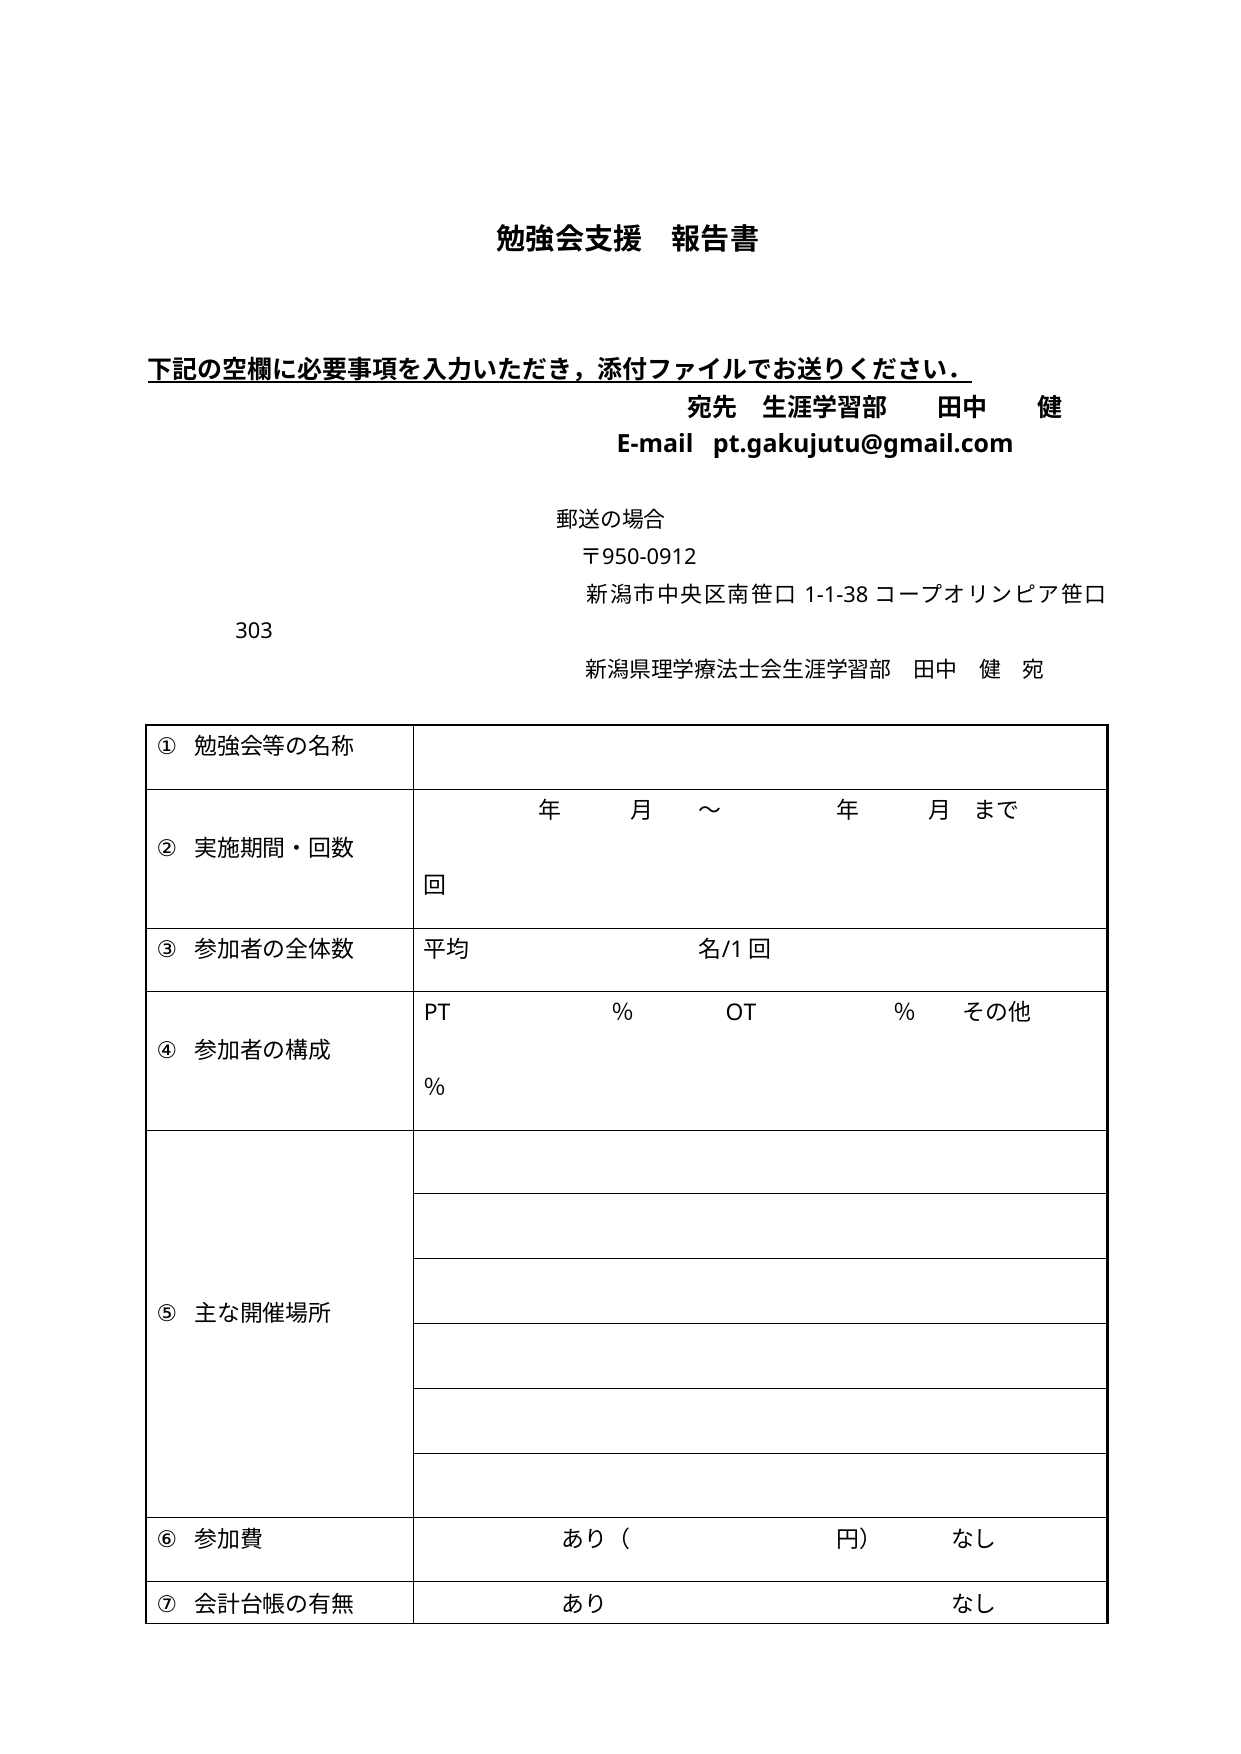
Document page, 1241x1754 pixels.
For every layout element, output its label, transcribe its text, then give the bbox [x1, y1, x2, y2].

table_header [414, 726, 1106, 789]
text 郵送の場合 [235, 499, 1107, 537]
table_cell 実施期間・回数 [147, 790, 413, 927]
text 勉強会支援 報告書 [148, 199, 1107, 274]
table_cell [414, 1324, 1106, 1388]
table_cell 主な開催場所 [147, 1131, 413, 1517]
text 〒950-0912 [235, 537, 1107, 574]
text 宛先 生涯学習部 田中 健 [148, 387, 1107, 424]
table_cell [414, 1259, 1106, 1323]
table_cell [414, 1454, 1106, 1517]
text 新潟県理学療法士会生涯学習部 田中 健 宛 [148, 649, 1107, 687]
table_cell 参加費 [147, 1518, 413, 1581]
table_cell [414, 1389, 1106, 1452]
text 下記の空欄に必要事項を入力いただき，添付ファイルでお送りください． [148, 349, 1107, 387]
table_cell [414, 1131, 1106, 1193]
table_cell 平均 名/1回 [414, 929, 1106, 991]
table_cell あり なし [414, 1582, 1106, 1623]
table_cell 参加者の構成 [147, 992, 413, 1130]
table_cell 参加者の全体数 [147, 929, 413, 991]
text 新潟市中央区南笹口1-1-38コープオリンピア笹口303 [235, 574, 1107, 649]
table_cell あり（ 円） なし [414, 1518, 1106, 1581]
text E-mail pt.gakujutu@gmail.com [148, 424, 1107, 462]
table_header 勉強会等の名称 [147, 726, 413, 789]
table_cell 年 月 ～ 年 月 まで 回 [414, 790, 1106, 927]
table_cell [414, 1194, 1106, 1258]
table_cell 会計台帳の有無 [147, 1582, 413, 1623]
table_cell PT ％ OT ％ その他 ％ [414, 992, 1106, 1130]
